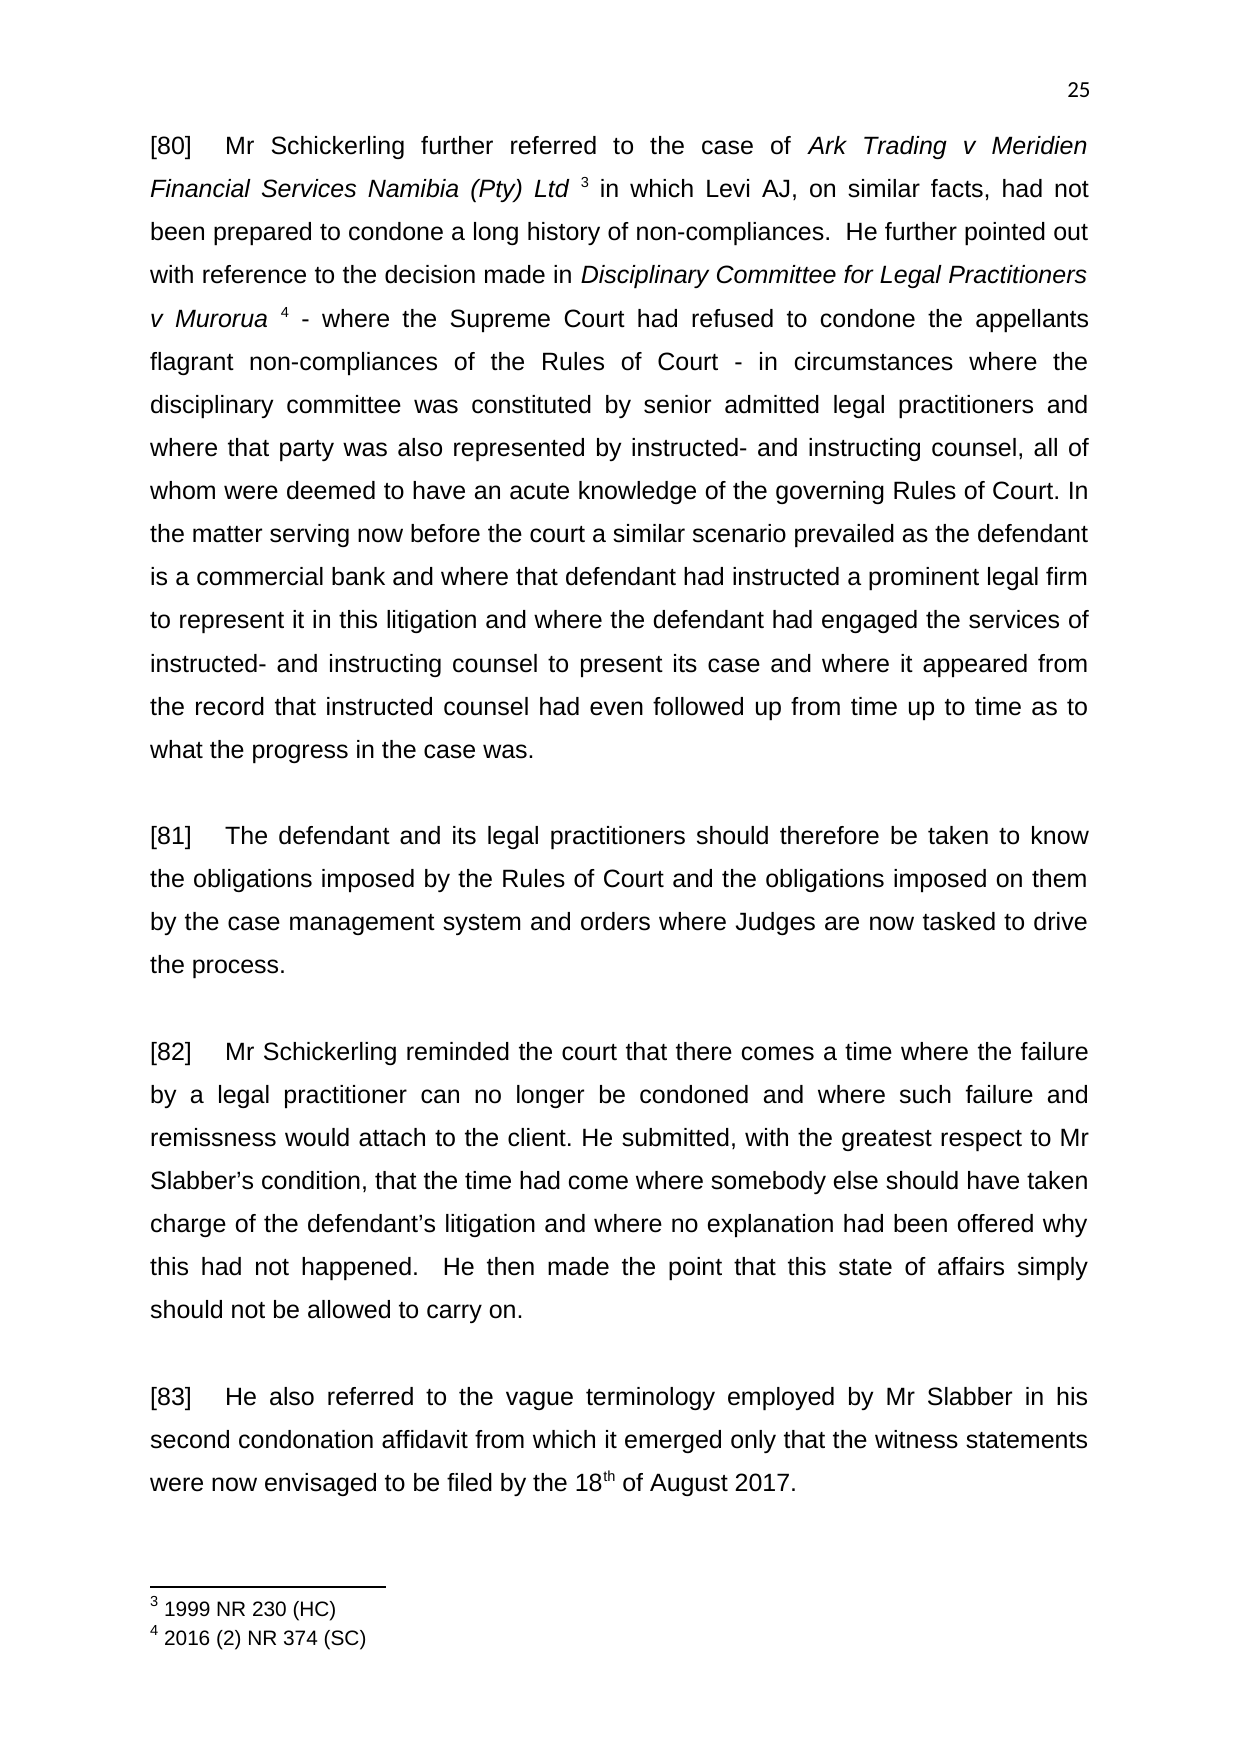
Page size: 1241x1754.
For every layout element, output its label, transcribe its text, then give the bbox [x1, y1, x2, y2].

text [82] Mr Schickerling reminded the court that there comes a time where the failure by a legal practitioner can no longer be condoned and where such failure and remissness would attach to the client. He submitted, with the greatest respect to Mr Slabber’s condition, that the time had come where somebody else should have taken charge of the defendant’s litigation and where no explanation had been offered why this had not happened. He then made the point that this state of affairs simply should not be allowed to carry on. [150, 1037, 1090, 1324]
text [81] The defendant and its legal practitioners should therefore be taken to know the obligations imposed by the Rules of Court and the obligations imposed on them by the case management system and orders where Judges are now tasked to drive the process. [150, 821, 1090, 979]
text [83] He also referred to the vague terminology employed by Mr Slabber in his second condonation affidavit from which it emerged only that the witness statements were now envisaged to be filed by the 18th of August 2017. [150, 1382, 1090, 1497]
text [80] Mr Schickerling further referred to the case of Ark Trading v Meridien Financial Services Namibia (Pty) Ltd in which Levi AJ, on similar facts, had not been prepared to condone a long history of non-compliances. He further pointed out with reference to the decision made in Disciplinary Committee for Legal Practitioners v Murorua - where the Supreme Court had refused to condone the appellants flagrant non-compliances of the Rules of Court - in circumstances where the disciplinary committee was constituted by senior admitted legal practitioners and where that party was also represented by instructed- and instructing counsel, all of whom were deemed to have an acute knowledge of the governing Rules of Court. In the matter serving now before the court a similar scenario prevailed as the defendant is a commercial bank and where that defendant had instructed a prominent legal firm to represent it in this litigation and where the defendant had engaged the services of instructed- and instructing counsel to present its case and where it appeared from the record that instructed counsel had even followed up from time up to time as to what the progress in the case was. [150, 131, 1090, 763]
